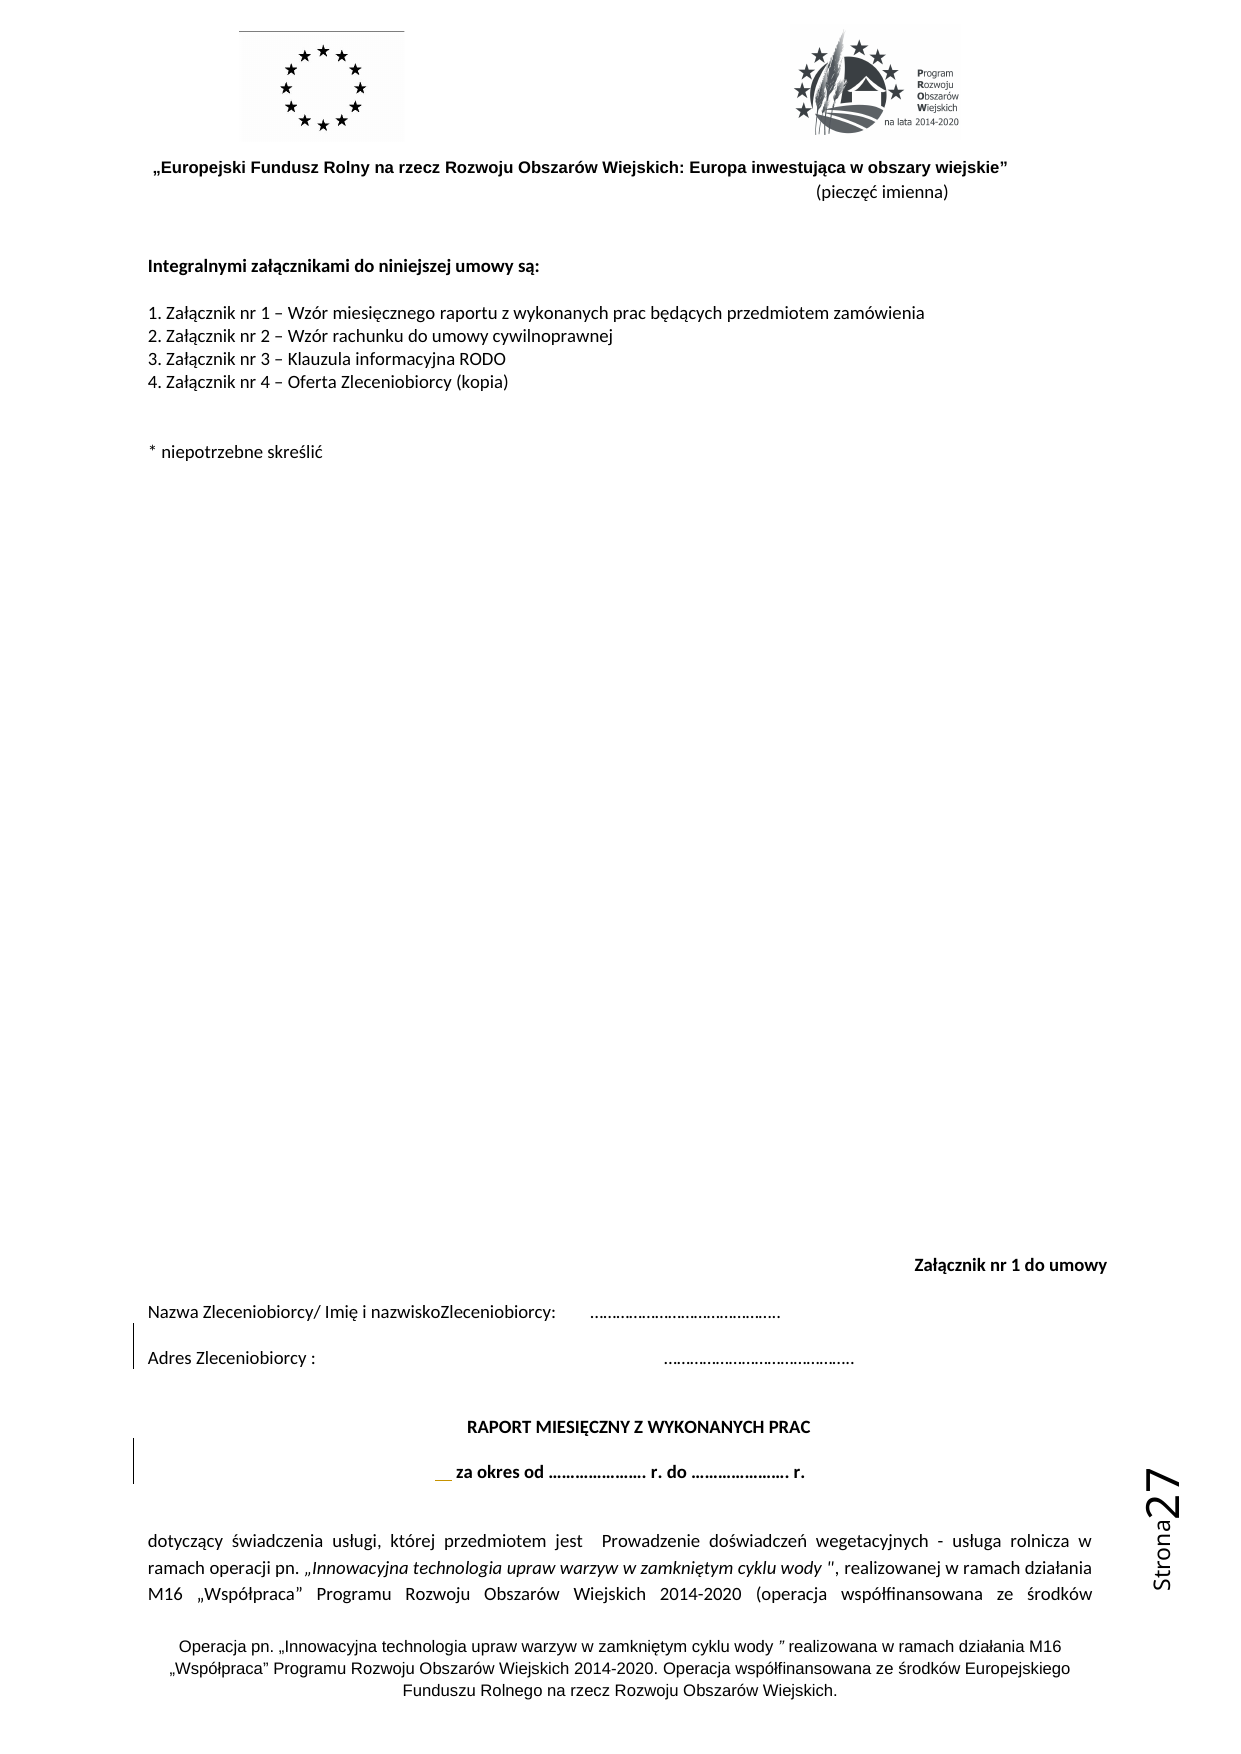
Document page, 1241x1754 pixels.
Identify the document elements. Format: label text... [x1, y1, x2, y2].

picture [789, 24, 962, 140]
text za okres od …………………. r. do …………………. r. [148, 1461, 1093, 1484]
text (pieczęć imienna) [738, 180, 1093, 203]
text Załącznik nr 1 do umowy [148, 1253, 1107, 1276]
text Nazwa Zleceniobiorcy/ Imię i nazwiskoZleceniobiorcy: …………………………………….. [148, 1300, 1093, 1323]
text 3. Załącznik nr 3 – Klauzula informacyjna RODO [148, 347, 1093, 370]
text RAPORT MIESIĘCZNY Z WYKONANYCH PRAC [185, 1415, 1093, 1438]
text 4. Załącznik nr 4 – Oferta Zleceniobiorcy (kopia) [148, 370, 1093, 393]
picture [238, 31, 405, 142]
text Integralnymi załącznikami do niniejszej umowy są: [148, 254, 1093, 277]
text 2. Załącznik nr 2 – Wzór rachunku do umowy cywilnoprawnej [148, 324, 1093, 347]
text Adres Zleceniobiorcy : …………………………………….. [148, 1346, 1093, 1369]
text 1. Załącznik nr 1 – Wzór miesięcznego raportu z wykonanych prac będących przedmiotem zamówienia [148, 301, 1093, 324]
text * niepotrzebne skreślić [148, 440, 1093, 463]
